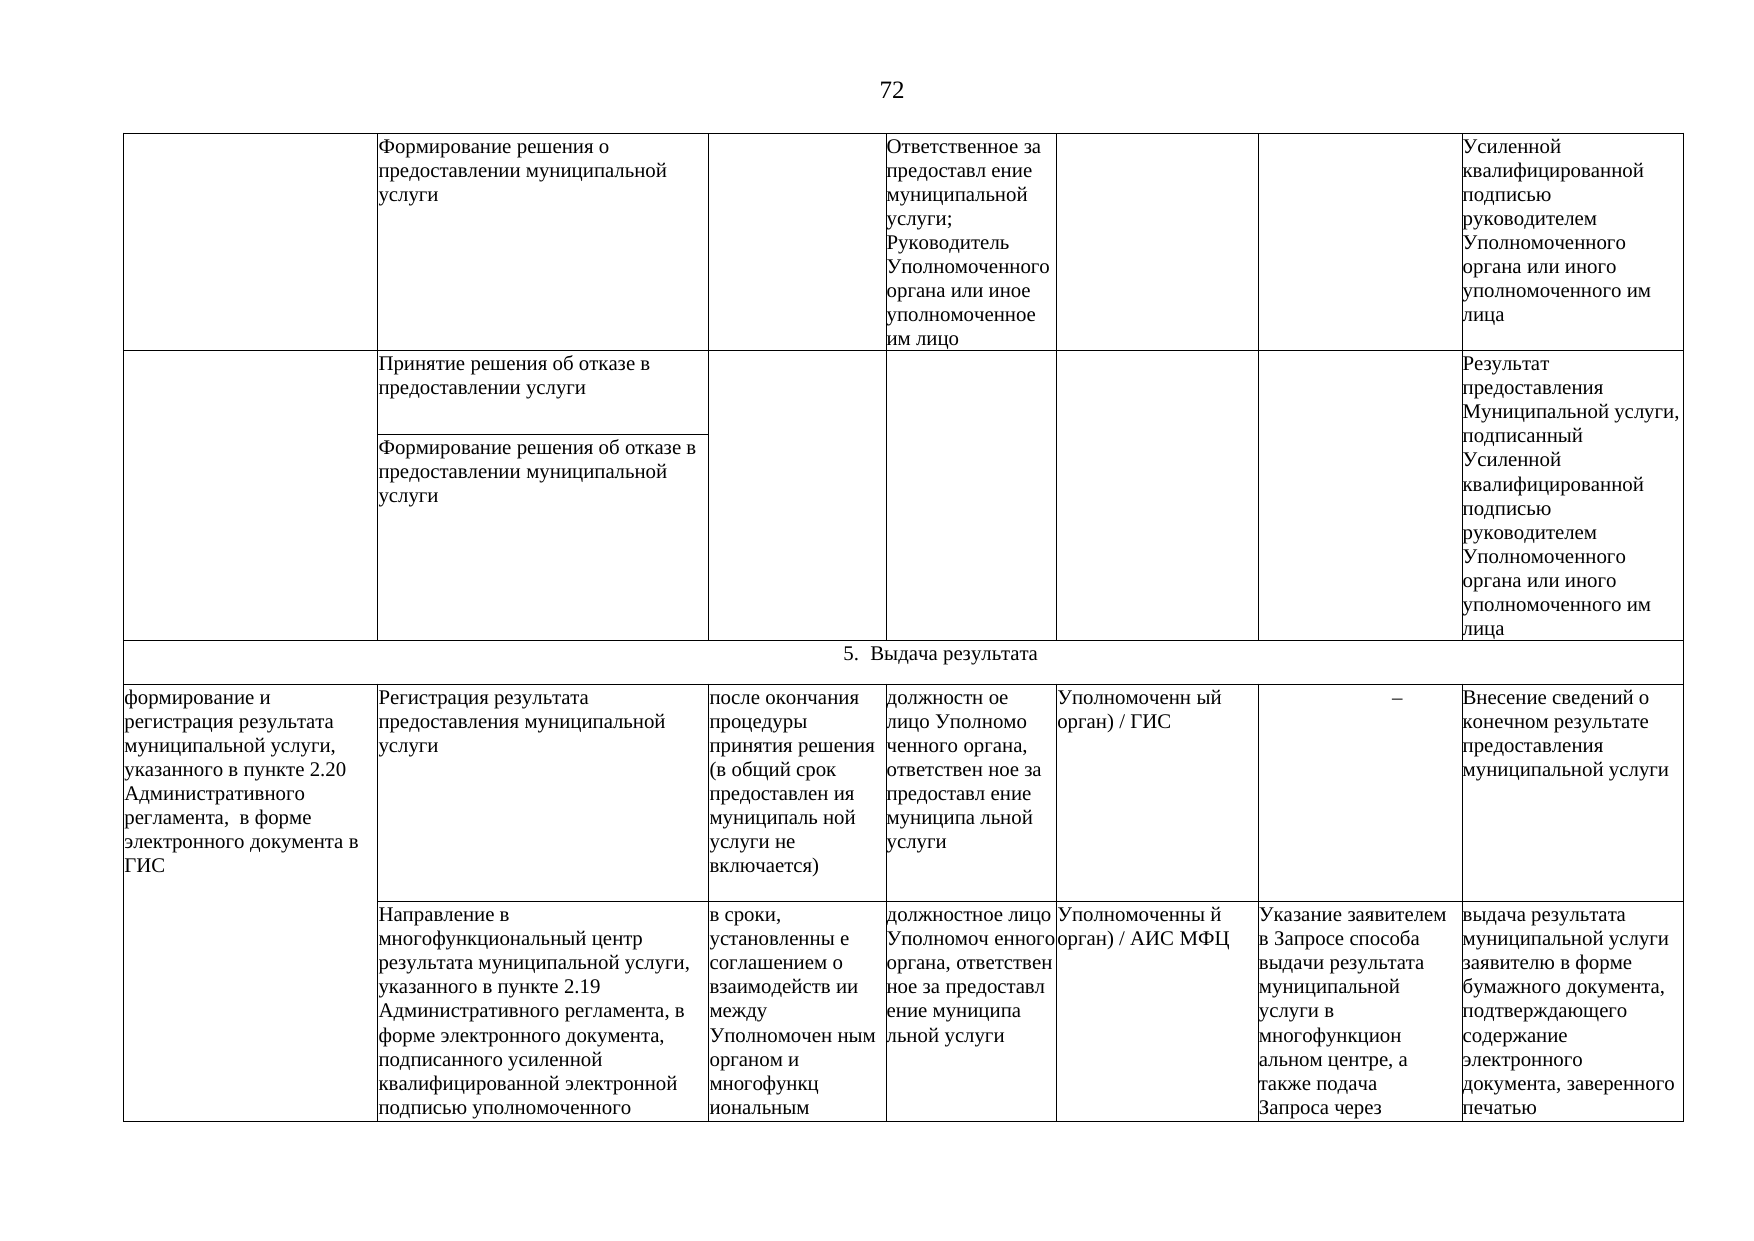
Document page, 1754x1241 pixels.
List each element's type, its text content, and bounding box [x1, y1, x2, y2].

table_cell Внесение сведений о конечном результате предоставления муниципальной услуги [1463, 685, 1683, 901]
table_cell – [1259, 685, 1462, 901]
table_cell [1057, 902, 1258, 1121]
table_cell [1463, 902, 1683, 1121]
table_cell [1259, 902, 1462, 1121]
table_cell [887, 134, 1056, 350]
table_cell [709, 351, 886, 640]
table_cell [887, 351, 1056, 640]
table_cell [1463, 134, 1683, 350]
table_cell должностн ое лицо Уполномо ченного органа, ответствен ное за предоставл ение муниципа льной услуги [887, 685, 1056, 901]
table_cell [887, 902, 1056, 1121]
table_cell [124, 351, 377, 640]
table_cell Уполномоченн ый орган) / ГИС [1057, 685, 1258, 901]
table_cell [124, 134, 377, 350]
table_cell [1057, 134, 1258, 350]
table_cell 5. Выдача результата [124, 641, 1683, 683]
table_cell [709, 134, 886, 350]
table_cell Принятие решения об отказе в предоставлении услуги [378, 351, 708, 434]
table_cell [709, 902, 886, 1121]
table_cell [1259, 351, 1462, 640]
table_cell Формирование решения об отказе в предоставлении муниципальной услуги [378, 435, 708, 640]
table_cell [1259, 134, 1462, 350]
table_cell формирование и регистрация результата муниципальной услуги, указанного в пункте 2.20 Административного регламента, в форме электронного документа в ГИС [124, 685, 377, 1121]
table_cell Формирование решения о предоставлении муниципальной услуги [378, 134, 708, 350]
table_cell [378, 902, 708, 1121]
table_cell Регистрация результата предоставления муниципальной услуги [378, 685, 708, 901]
table_cell [1057, 351, 1258, 640]
table_cell после окончания процедуры принятия решения (в общий срок предоставлен ия муниципаль ной услуги не включается) [709, 685, 886, 901]
